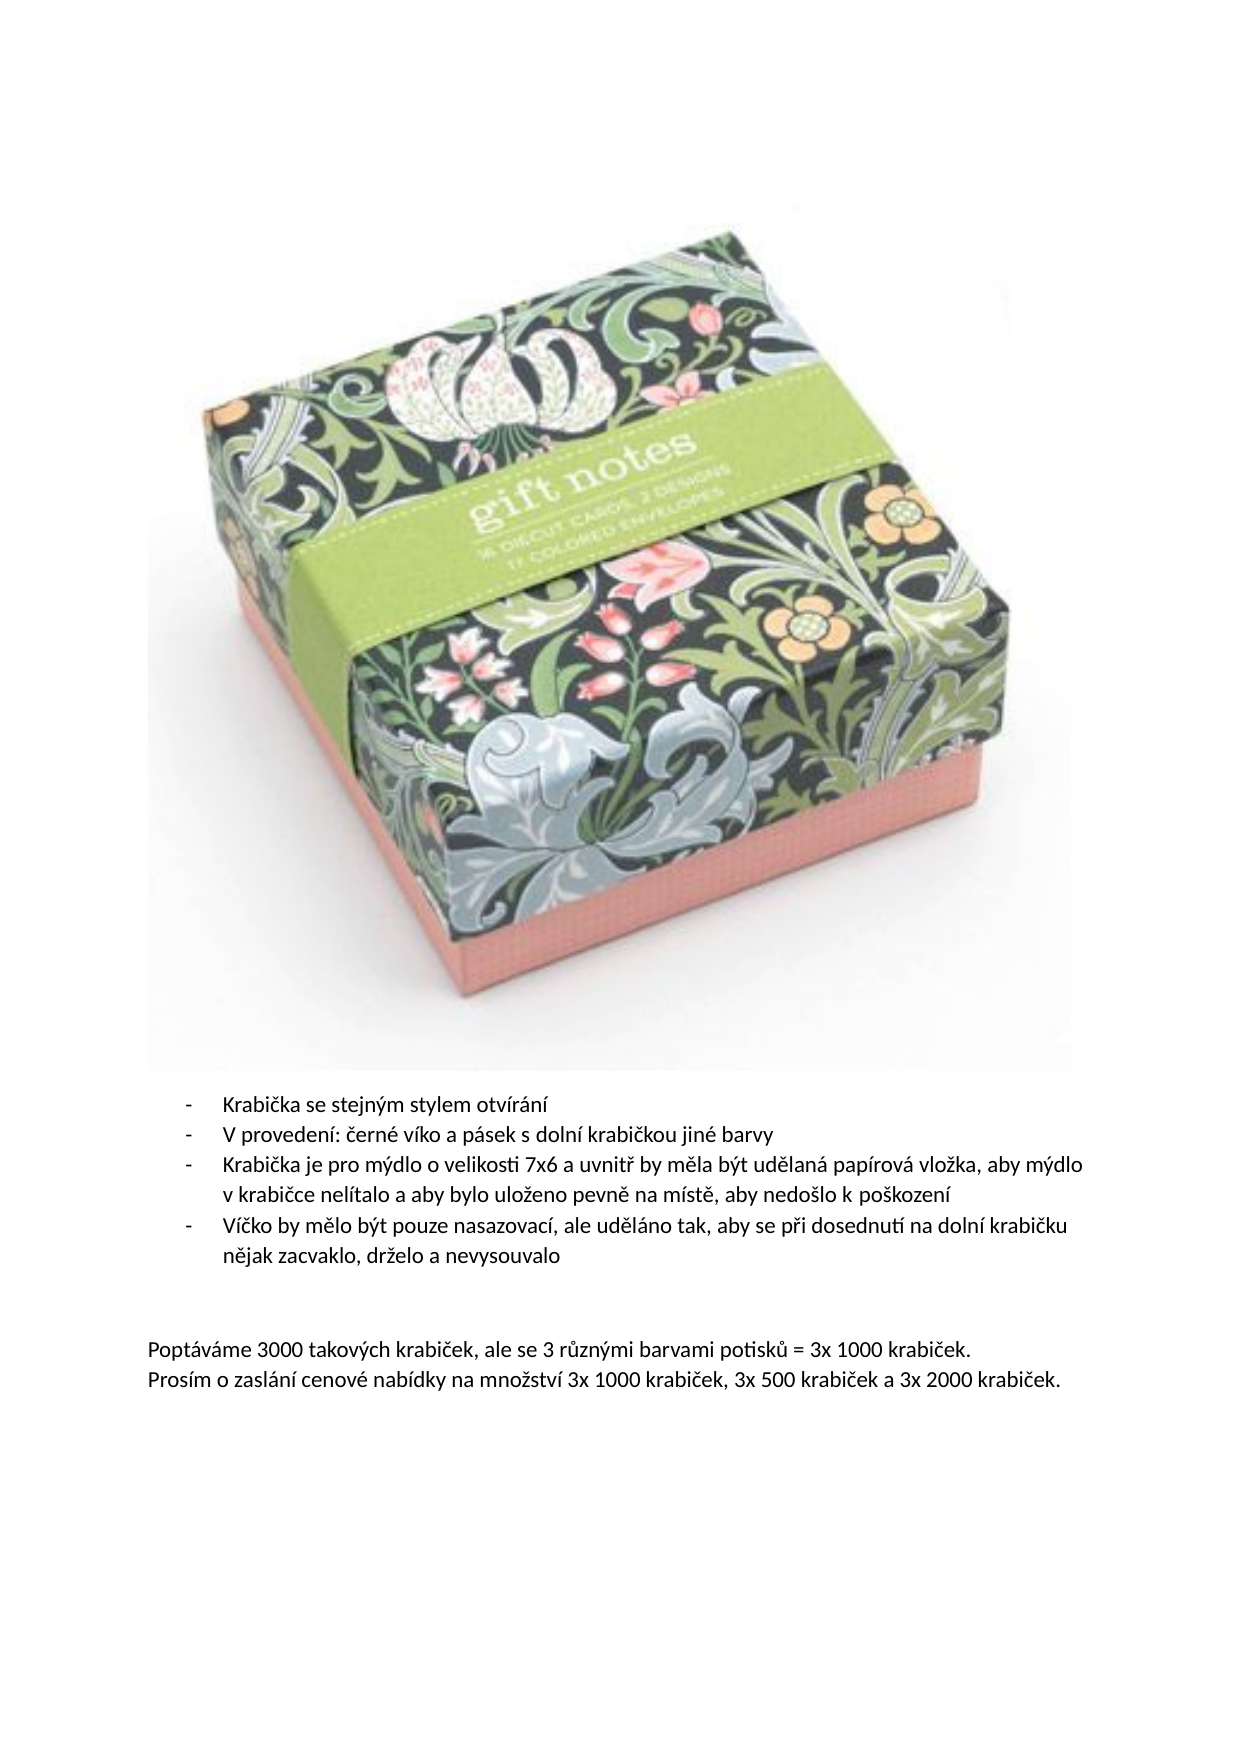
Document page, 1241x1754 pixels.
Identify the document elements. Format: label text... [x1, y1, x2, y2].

list V provedení: černé víko a pásek s dolní krabičkou jiné barvy [185, 1120, 1093, 1148]
list Krabička je pro mýdlo o velikosti 7x6 a uvnitř by měla být udělaná papírová vložka, aby mýdlo v krabičce nelítalo a aby bylo uloženo pevně na místě, aby nedošlo k poškození [185, 1150, 1093, 1208]
list Víčko by mělo být pouze nasazovací, ale uděláno tak, aby se při dosednutí na dolní krabičku nějak zacvaklo, drželo a nevysouvalo [185, 1211, 1093, 1269]
text Poptáváme 3000 takových krabiček, ale se 3 různými barvami potisků = 3x 1000 krabiček. Prosím o zaslání cenové nabídky na množství 3x 1000 krabiček, 3x 500 krabiček a 3x 2000 krabiček. [148, 1335, 1093, 1393]
picture [147, 147, 1072, 1071]
list Krabička se stejným stylem otvírání [185, 1090, 1093, 1118]
